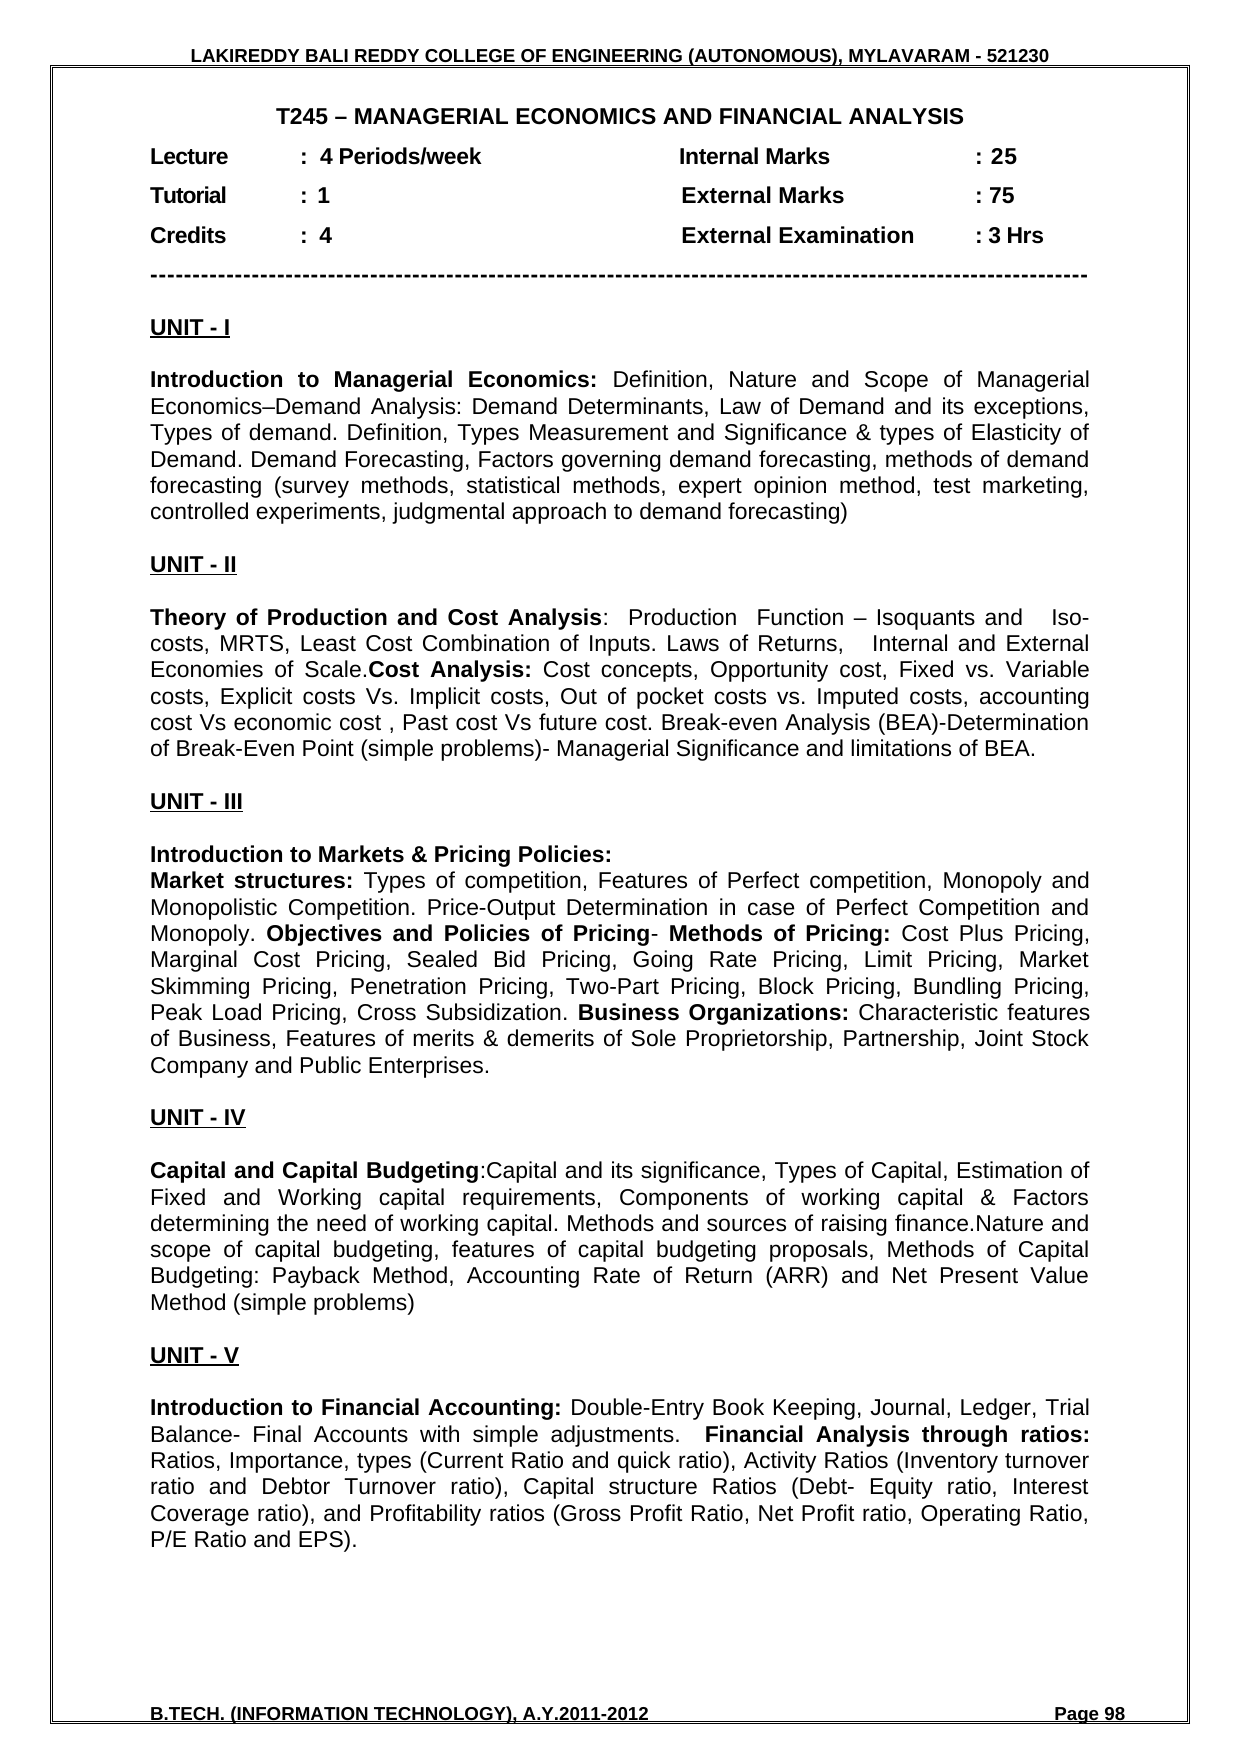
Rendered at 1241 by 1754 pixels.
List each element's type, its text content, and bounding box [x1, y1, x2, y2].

text Lecture : 4 Periods/week Internal Marks : 25 [150, 143, 1090, 169]
text UNIT - II [150, 551, 1090, 577]
text UNIT - V [150, 1342, 1090, 1368]
text UNIT - IV [150, 1104, 1090, 1131]
list Market structures: Types of competition, Features of Perfect competition, Monopoly and Monopolistic Competition. Price-Output Determination in case of Perfect Competition and Monopoly. Objectives and Policies of Pricing- Methods of Pricing: Cost Plus Pricing, Marginal Cost Pricing, Sealed Bid Pricing, Going Rate Pricing, Limit Pricing, Market Skimming Pricing, Penetration Pricing, Two-Part Pricing, Block Pricing, Bundling Pricing, Peak Load Pricing, Cross Subsidization. Business Organizations: Characteristic features of Business, Features of merits & demerits of Sole Proprietorship, Partnership, Joint Stock Company and Public Enterprises. [150, 867, 1090, 1078]
text Tutorial : 1 External Marks : 75 [150, 182, 1090, 208]
text Introduction to Financial Accounting: Double-Entry Book Keeping, Journal, Ledger, Trial Balance- Final Accounts with simple adjustments. Financial Analysis through ratios: Ratios, Importance, types (Current Ratio and quick ratio), Activity Ratios (Inventory turnover ratio and Debtor Turnover ratio), Capital structure Ratios (Debt- Equity ratio, Interest Coverage ratio), and Profitability ratios (Gross Profit Ratio, Net Profit ratio, Operating Ratio, P/E Ratio and EPS). [150, 1394, 1090, 1552]
text Introduction to Managerial Economics: Definition, Nature and Scope of Managerial Economics–Demand Analysis: Demand Determinants, Law of Demand and its exceptions, Types of demand. Definition, Types Measurement and Significance & types of Elasticity of Demand. Demand Forecasting, Factors governing demand forecasting, methods of demand forecasting (survey methods, statistical methods, expert opinion method, test marketing, controlled experiments, judgmental approach to demand forecasting) [150, 366, 1090, 524]
text Theory of Production and Cost Analysis: Production Function – Isoquants and Iso-costs, MRTS, Least Cost Combination of Inputs. Laws of Returns, Internal and External Economies of Scale.Cost Analysis: Cost concepts, Opportunity cost, Fixed vs. Variable costs, Explicit costs Vs. Implicit costs, Out of pocket costs vs. Imputed costs, accounting cost Vs economic cost , Past cost Vs future cost. Break-even Analysis (BEA)-Determination of Break-Even Point (simple problems)- Managerial Significance and limitations of BEA. [150, 604, 1090, 762]
text --------------------------------------------------------------------------------------------------------------- [150, 261, 1090, 287]
text Capital and Capital Budgeting:Capital and its significance, Types of Capital, Estimation of Fixed and Working capital requirements, Components of working capital & Factors determining the need of working capital. Methods and sources of raising finance.Nature and scope of capital budgeting, features of capital budgeting proposals, Methods of Capital Budgeting: Payback Method, Accounting Rate of Return (ARR) and Net Present Value Method (simple problems) [150, 1157, 1090, 1315]
text UNIT - I [150, 314, 1090, 340]
text T245 – MANAGERIAL ECONOMICS AND FINANCIAL ANALYSIS [150, 103, 1090, 129]
text UNIT - III [150, 788, 1090, 814]
text Credits : 4 External Examination : 3 Hrs [150, 222, 1090, 248]
text Introduction to Markets & Pricing Policies: [150, 841, 1090, 867]
